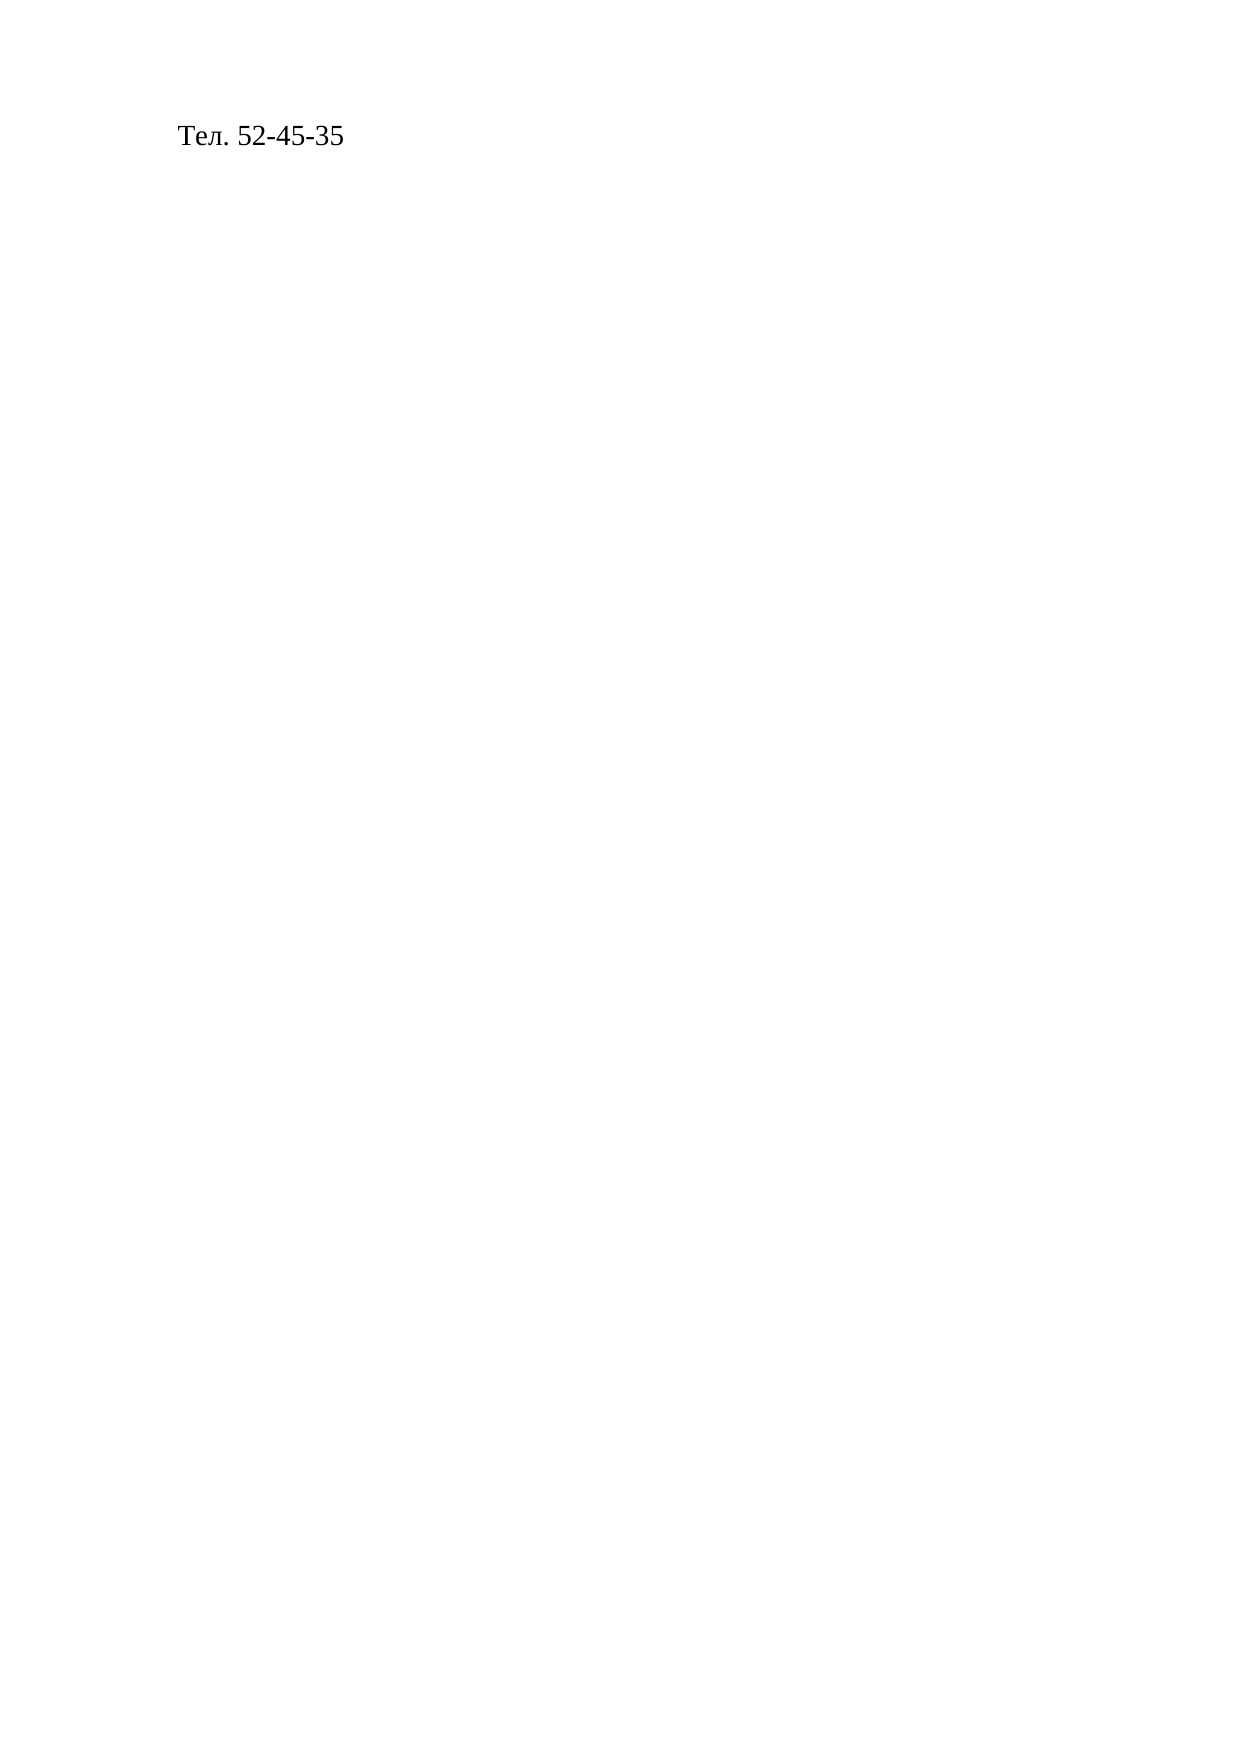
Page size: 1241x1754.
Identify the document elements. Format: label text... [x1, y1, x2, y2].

text Тел. 52-45-35 [177, 118, 1181, 152]
